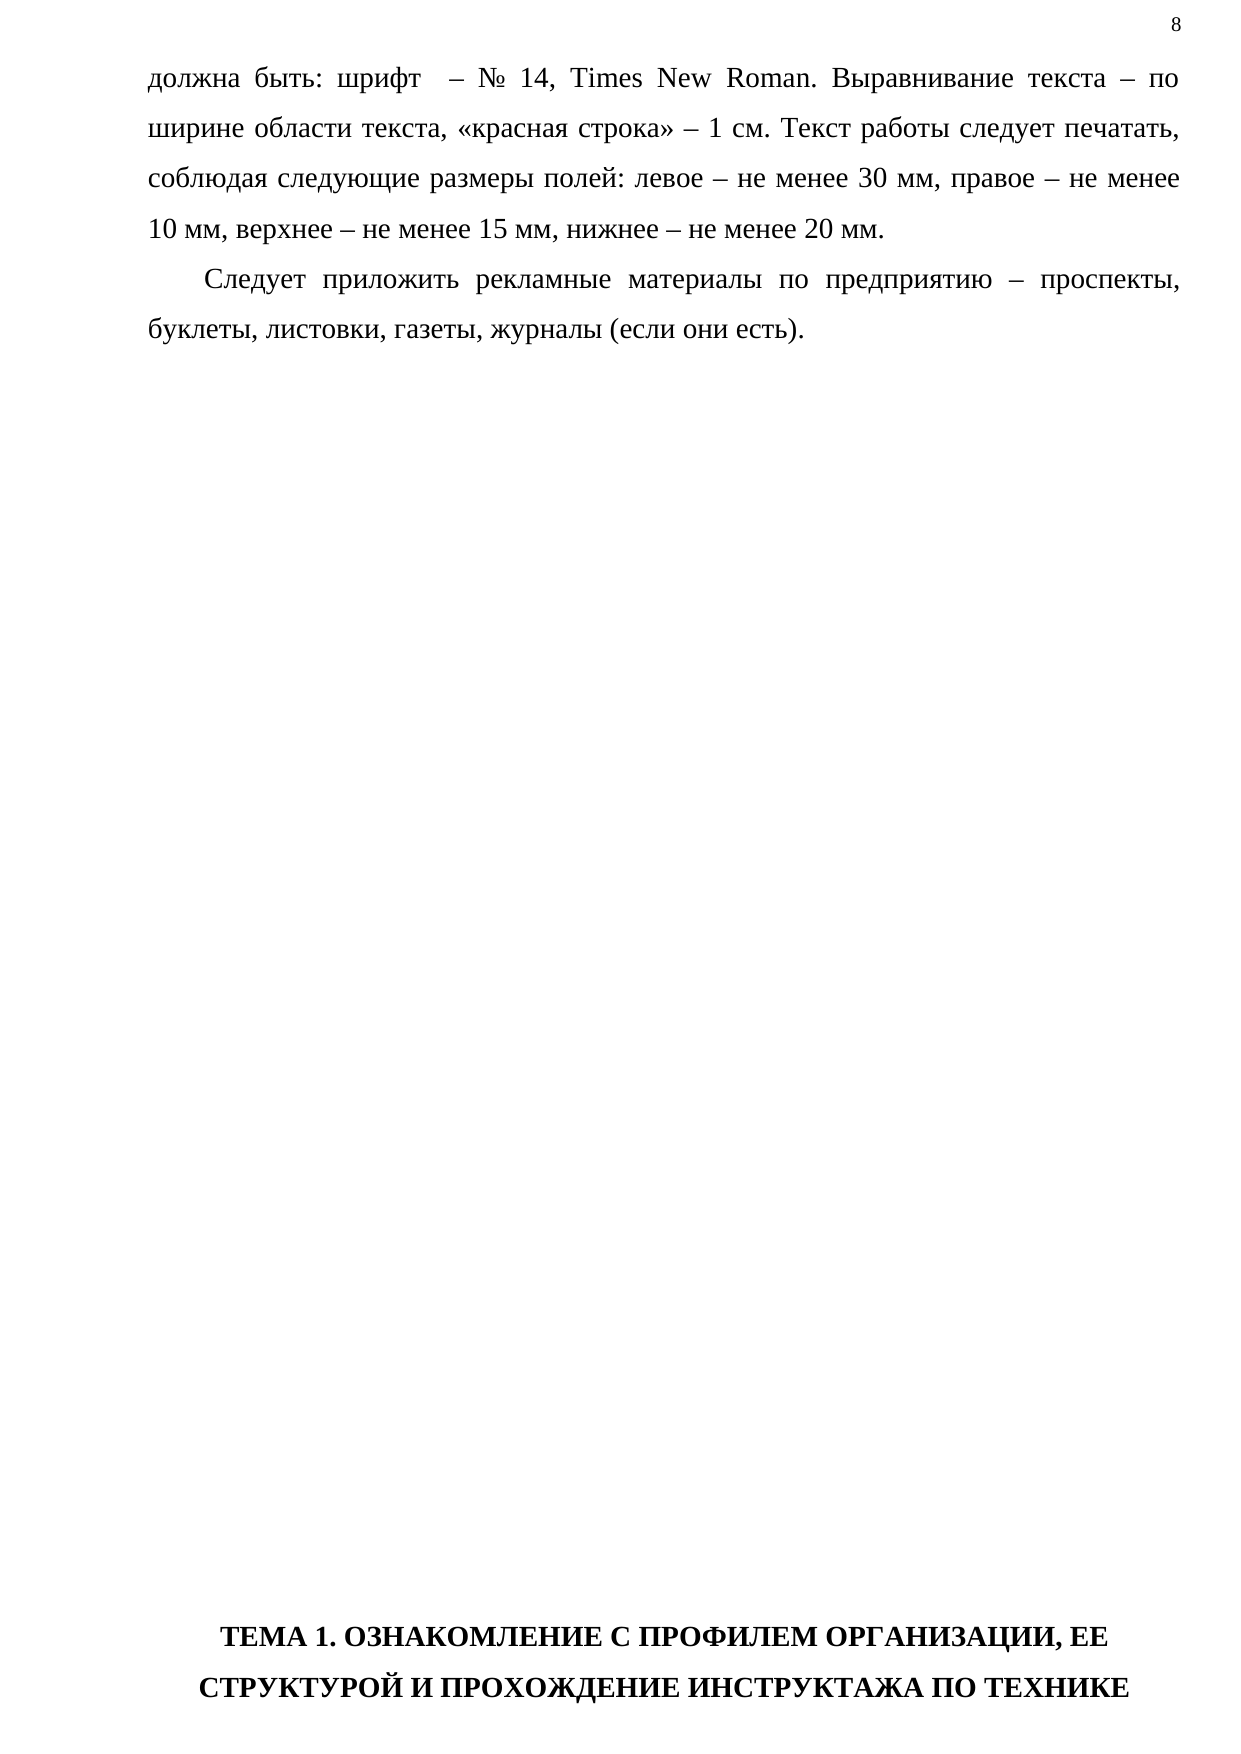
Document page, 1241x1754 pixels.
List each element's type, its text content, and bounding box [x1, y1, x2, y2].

text Следует приложить рекламные материалы по предприятию – проспекты, буклеты, листовки, газеты, журналы (если они есть). [148, 261, 1181, 345]
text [148, 1619, 1181, 1703]
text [148, 60, 1181, 244]
